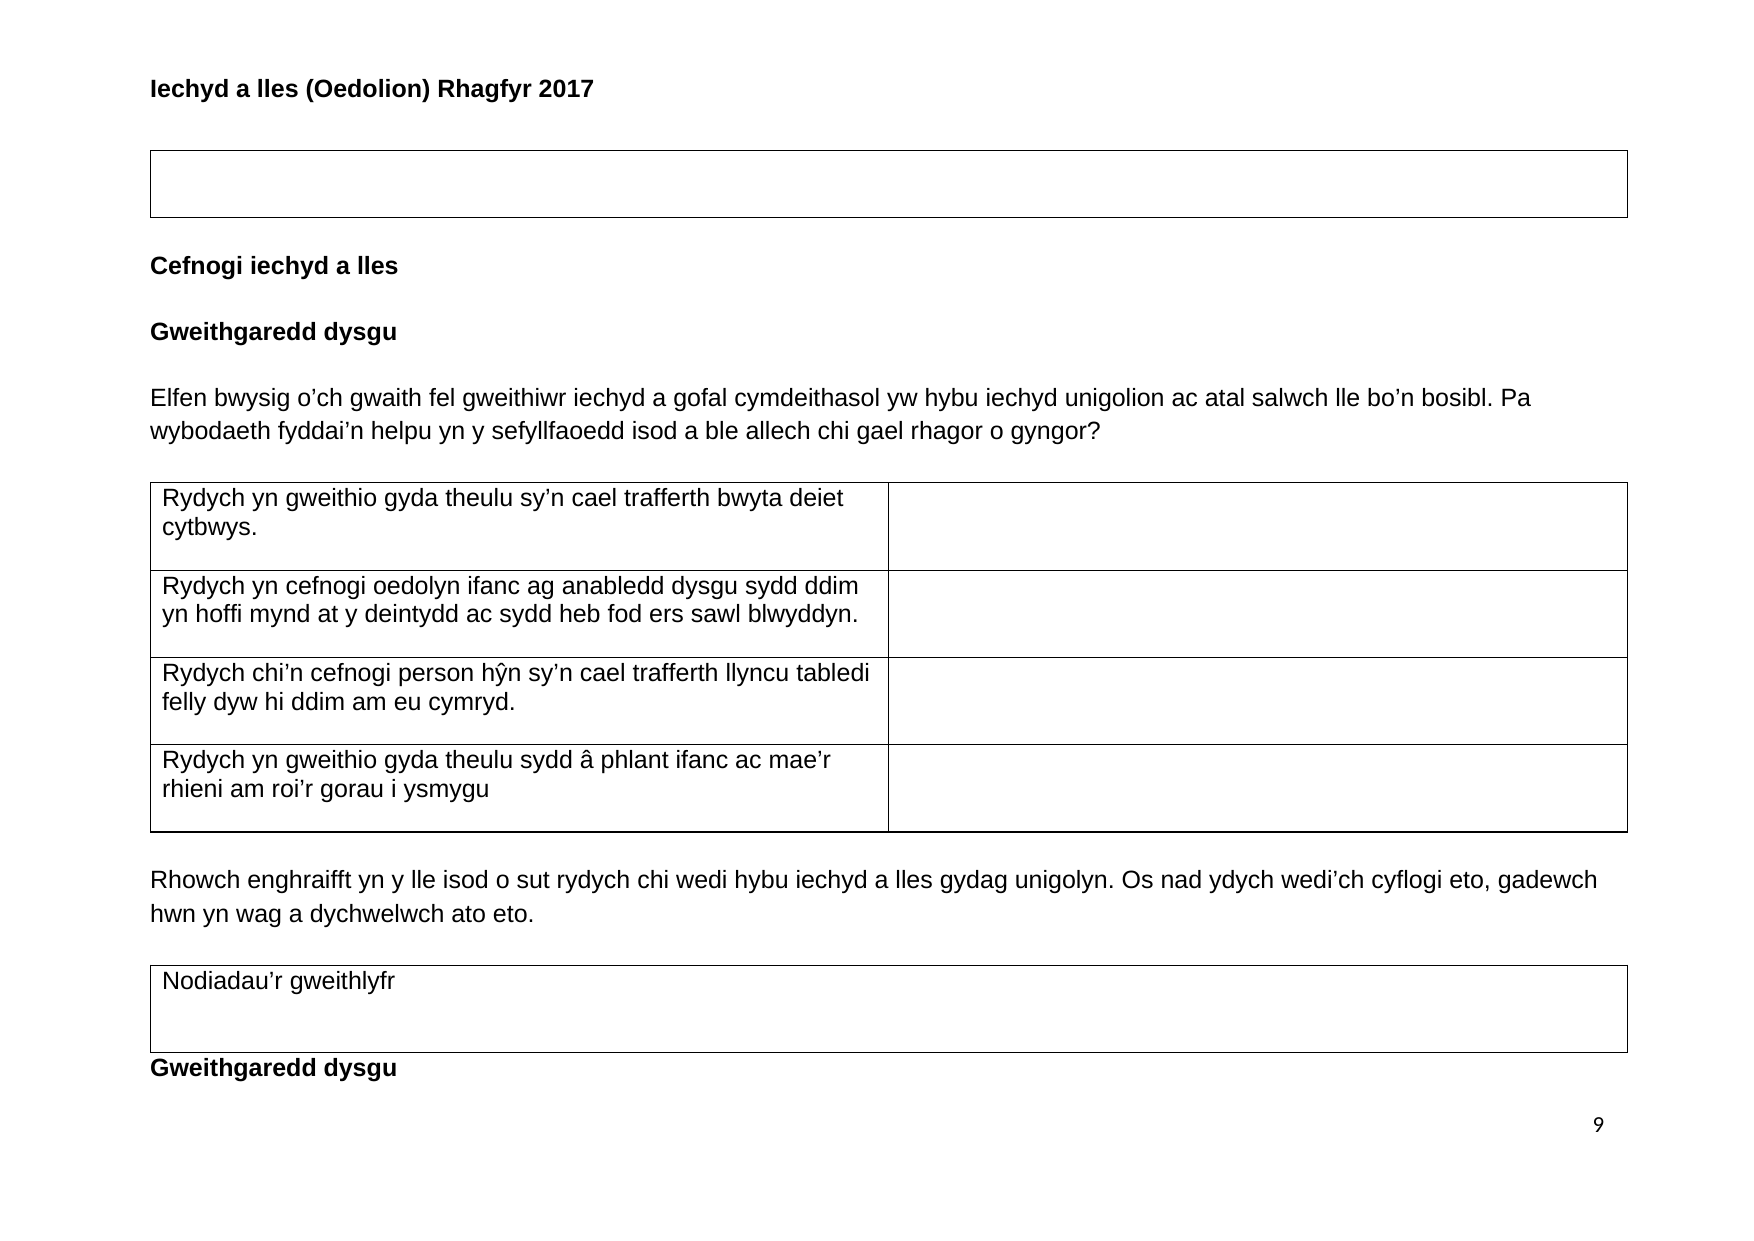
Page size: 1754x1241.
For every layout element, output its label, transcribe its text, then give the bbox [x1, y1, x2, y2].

table_header Rydych yn gweithio gyda theulu sy’n cael trafferth bwyta deiet cytbwys. [151, 483, 888, 569]
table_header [151, 151, 1627, 217]
table_header [889, 483, 1627, 569]
table_cell Rydych yn cefnogi oedolyn ifanc ag anabledd dysgu sydd ddim yn hoffi mynd at y deintydd ac sydd heb fod ers sawl blwyddyn. [151, 571, 888, 657]
text Gweithgaredd dysgu [150, 317, 1604, 346]
table_cell Rydych chi’n cefnogi person hŷn sy’n cael trafferth llyncu tabledi felly dyw hi ddim am eu cymryd. [151, 658, 888, 744]
table_cell [889, 658, 1627, 744]
text Elfen bwysig o’ch gwaith fel gweithiwr iechyd a gofal cymdeithasol yw hybu iechyd unigolion ac atal salwch lle bo’n bosibl. Pa wybodaeth fyddai’n helpu yn y sefyllfaoedd isod a ble allech chi gael rhagor o gyngor? [150, 383, 1604, 445]
text Gweithgaredd dysgu [150, 1053, 1604, 1082]
table_cell [889, 745, 1627, 831]
table_cell Rydych yn gweithio gyda theulu sydd â phlant ifanc ac mae’r rhieni am roi’r gorau i ysmygu [151, 745, 888, 831]
table_cell [889, 571, 1627, 657]
table_header Nodiadau’r gweithlyfr [151, 966, 1627, 1052]
text Cefnogi iechyd a lles [150, 251, 1604, 280]
text Rhowch enghraifft yn y lle isod o sut rydych chi wedi hybu iechyd a lles gydag unigolyn. Os nad ydych wedi’ch cyflogi eto, gadewch hwn yn wag a dychwelwch ato eto. [150, 866, 1604, 927]
